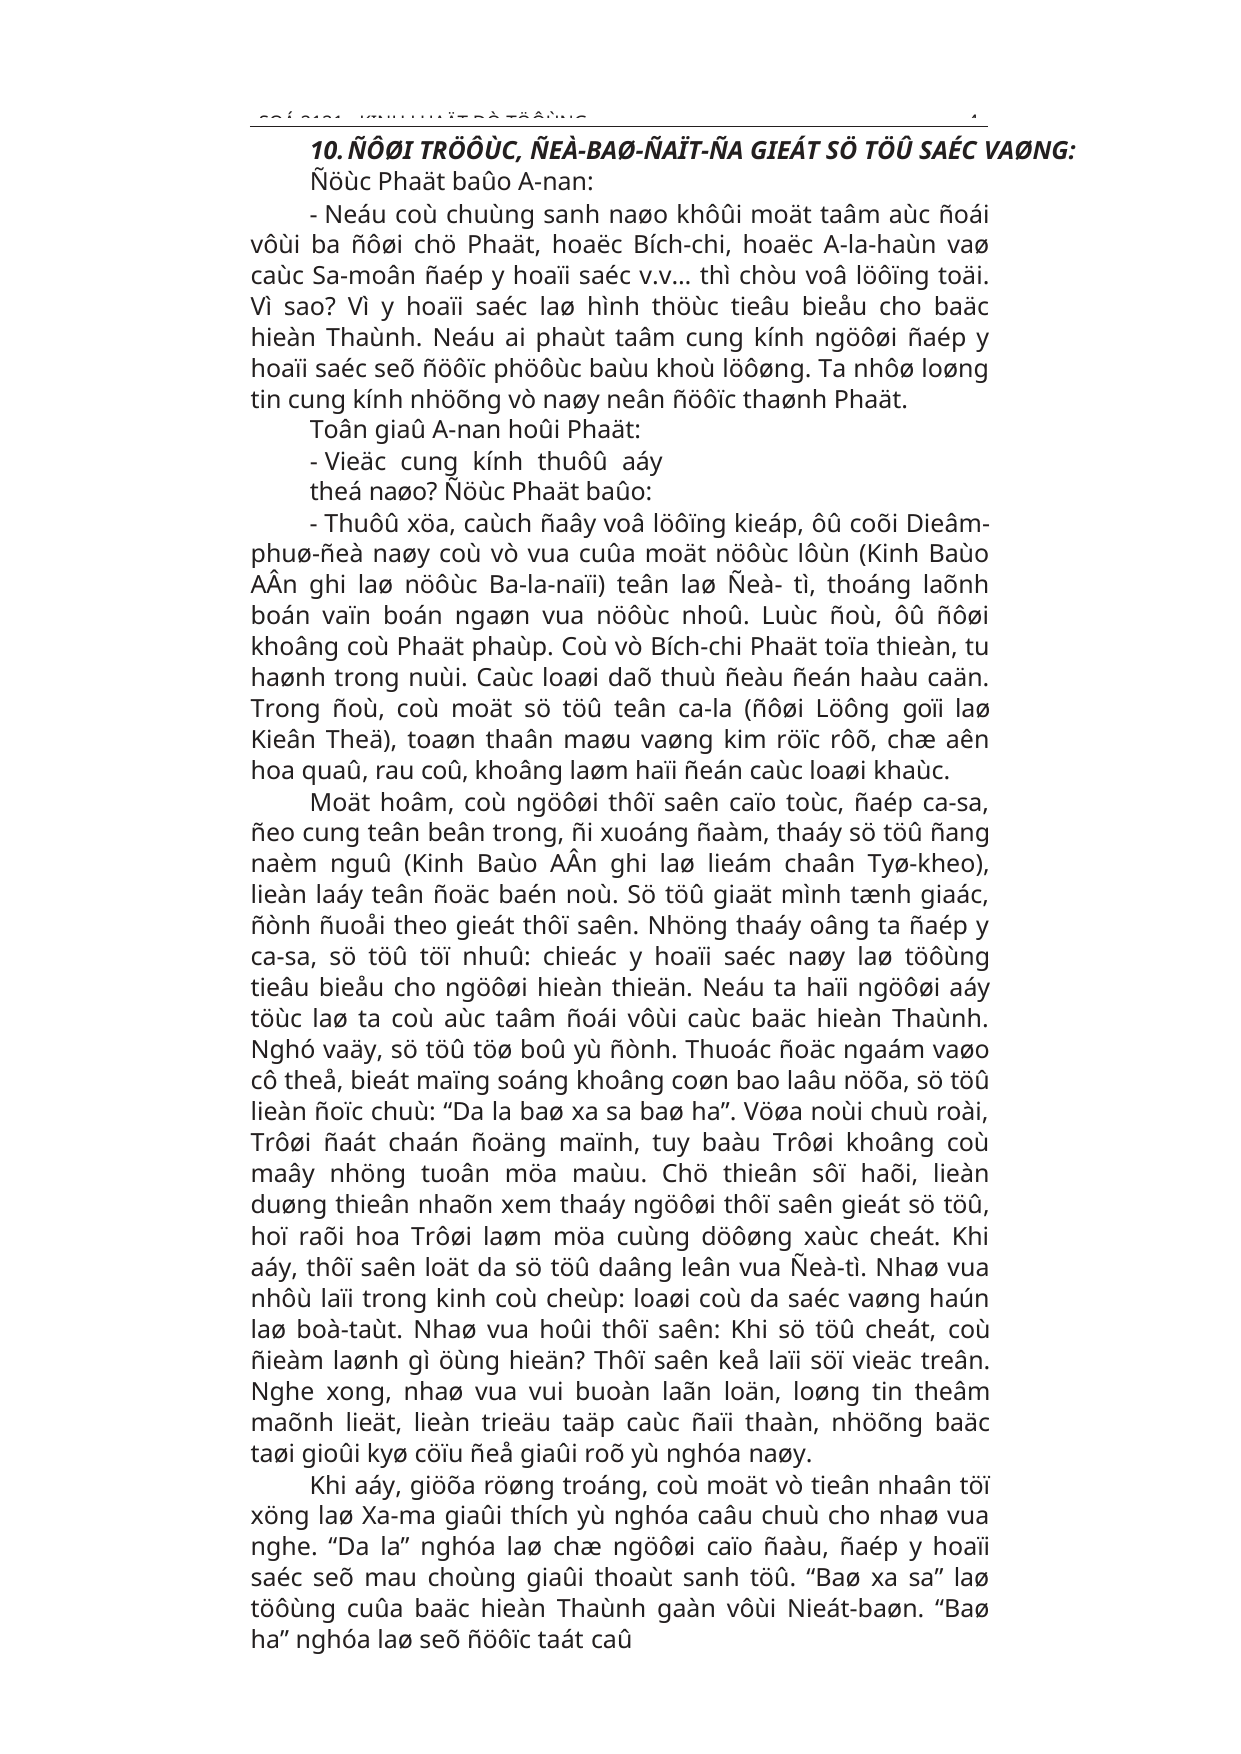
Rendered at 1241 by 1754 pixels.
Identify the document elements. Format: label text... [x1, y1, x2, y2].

list Vieäc cung kính thuôû aáy theá naøo? Ñöùc Phaät baûo: [309, 445, 663, 507]
text Toân giaû A-nan hoûi Phaät: [309, 416, 1092, 444]
text Khi aáy, giöõa röøng troáng, coù moät vò tieân nhaân töï xöng laø Xa-ma giaûi thích yù nghóa caâu chuù cho nhaø vua nghe. “Da la” nghóa laø chæ ngöôøi caïo ñaàu, ñaép y hoaïi saéc seõ mau choùng giaûi thoaùt sanh töû. “Baø xa sa” laø töôùng cuûa baäc hieàn Thaùnh gaàn vôùi Nieát-baøn. “Baø ha” nghóa laø seõ ñöôïc taát caû [250, 1469, 990, 1656]
subtitle ÑÔØI TRÖÔÙC, ÑEÀ-BAØ-ÑAÏT-ÑA GIEÁT SÖ TÖÛ SAÉC VAØNG: [309, 134, 1092, 166]
list Thuôû xöa, caùch ñaây voâ löôïng kieáp, ôû coõi Dieâm-phuø-ñeà naøy coù vò vua cuûa moät nöôùc lôùn (Kinh Baùo AÂn ghi laø nöôùc Ba-la-naïi) teân laø Ñeà- tì, thoáng laõnh boán vaïn boán ngaøn vua nöôùc nhoû. Luùc ñoù, ôû ñôøi khoâng coù Phaät phaùp. Coù vò Bích-chi Phaät toïa thieàn, tu haønh trong nuùi. Caùc loaøi daõ thuù ñeàu ñeán haàu caän. Trong ñoù, coù moät sö töû teân ca-la (ñôøi Löông goïi laø Kieân Theä), toaøn thaân maøu vaøng kim röïc rôõ, chæ aên hoa quaû, rau coû, khoâng laøm haïi ñeán caùc loaøi khaùc. [250, 507, 990, 787]
text Moät hoâm, coù ngöôøi thôï saên caïo toùc, ñaép ca-sa, ñeo cung teân beân trong, ñi xuoáng ñaàm, thaáy sö töû ñang naèm nguû (Kinh Baùo AÂn ghi laø lieám chaân Tyø-kheo), lieàn laáy teân ñoäc baén noù. Sö töû giaät mình tænh giaác, ñònh ñuoåi theo gieát thôï saên. Nhöng thaáy oâng ta ñaép y ca-sa, sö töû töï nhuû: chieác y hoaïi saéc naøy laø töôùng tieâu bieåu cho ngöôøi hieàn thieän. Neáu ta haïi ngöôøi aáy töùc laø ta coù aùc taâm ñoái vôùi caùc baäc hieàn Thaùnh. Nghó vaäy, sö töû töø boû yù ñònh. Thuoác ñoäc ngaám vaøo cô theå, bieát maïng soáng khoâng coøn bao laâu nöõa, sö töû lieàn ñoïc chuù: “Da la baø xa sa baø ha”. Vöøa noùi chuù roài, Trôøi ñaát chaán ñoäng maïnh, tuy baàu Trôøi khoâng coù maây nhöng tuoân möa maùu. Chö thieân sôï haõi, lieàn duøng thieân nhaõn xem thaáy ngöôøi thôï saên gieát sö töû, hoï raõi hoa Trôøi laøm möa cuùng döôøng xaùc cheát. Khi aáy, thôï saên loät da sö töû daâng leân vua Ñeà-tì. Nhaø vua nhôù laïi trong kinh coù cheùp: loaøi coù da saéc vaøng haún laø boà-taùt. Nhaø vua hoûi thôï saên: Khi sö töû cheát, coù ñieàm laønh gì öùng hieän? Thôï saên keå laïi söï vieäc treân. Nghe xong, nhaø vua vui buoàn laãn loän, loøng tin theâm maõnh lieät, lieàn trieäu taäp caùc ñaïi thaàn, nhöõng baäc taøi gioûi kyø cöïu ñeå giaûi roõ yù nghóa naøy. [250, 787, 990, 1469]
text Ñöùc Phaät baûo A-nan: [309, 166, 1092, 197]
list Neáu coù chuùng sanh naøo khôûi moät taâm aùc ñoái vôùi ba ñôøi chö Phaät, hoaëc Bích-chi, hoaëc A-la-haùn vaø caùc Sa-moân ñaép y hoaïi saéc v.v… thì chòu voâ löôïng toäi. Vì sao? Vì y hoaïi saéc laø hình thöùc tieâu bieåu cho baäc hieàn Thaùnh. Neáu ai phaùt taâm cung kính ngöôøi ñaép y hoaïi saéc seõ ñöôïc phöôùc baùu khoù löôøng. Ta nhôø loøng tin cung kính nhöõng vò naøy neân ñöôïc thaønh Phaät. [250, 199, 990, 416]
